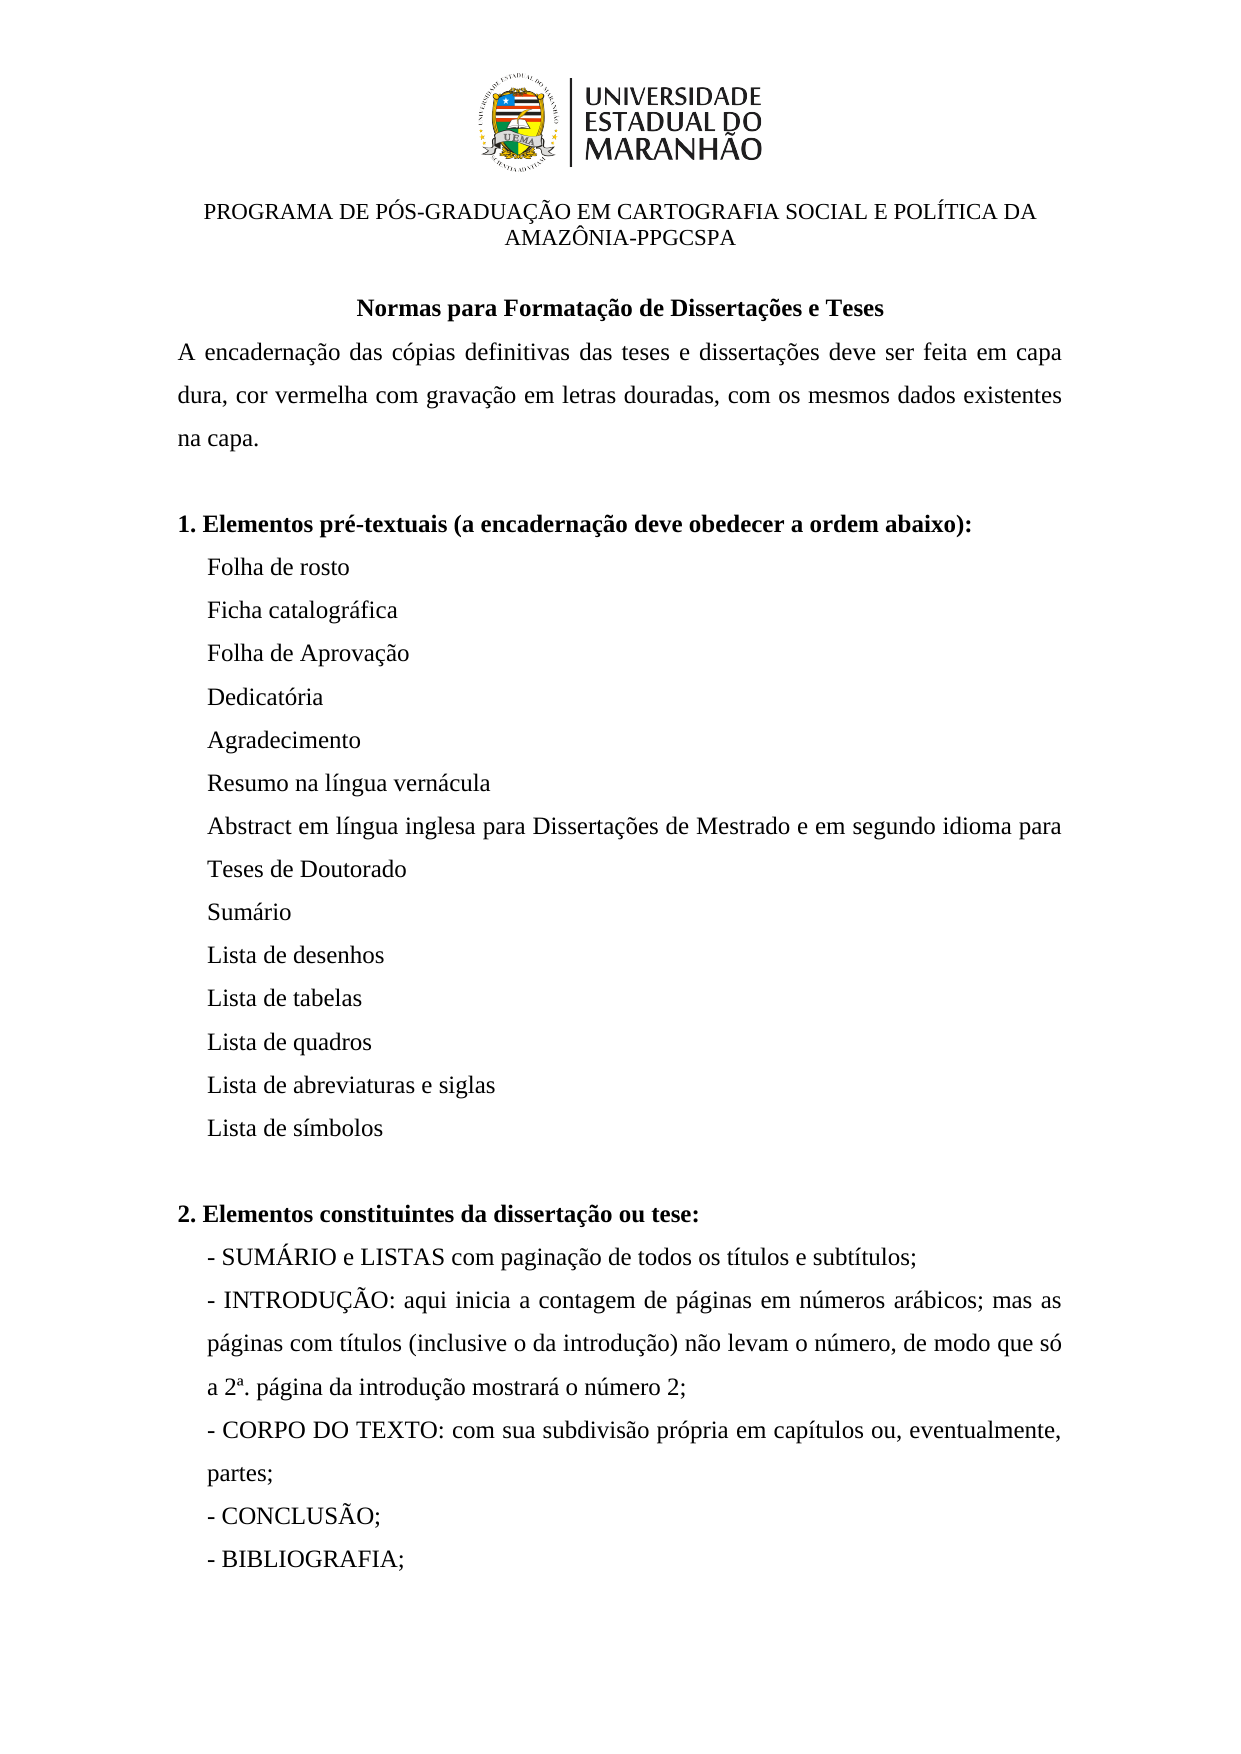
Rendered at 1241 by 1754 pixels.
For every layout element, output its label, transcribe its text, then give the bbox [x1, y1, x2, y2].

text Sumário [207, 897, 1063, 926]
text 2. Elementos constituintes da dissertação ou tese: [177, 1199, 1063, 1228]
text - INTRODUÇÃO: aqui inicia a contagem de páginas em números arábicos; mas as páginas com títulos (inclusive o da introdução) não levam o número, de modo que só a 2ª. página da introdução mostrará o número 2; [207, 1285, 1063, 1400]
text Lista de desenhos [207, 940, 1063, 969]
text Folha de Aprovação [207, 638, 1063, 667]
text - CORPO DO TEXTO: com sua subdivisão própria em capítulos ou, eventualmente, partes; [207, 1415, 1063, 1487]
text Lista de quadros [207, 1027, 1063, 1055]
text Normas para Formatação de Dissertações e Teses [177, 293, 1063, 322]
text Lista de abreviaturas e siglas [207, 1070, 1063, 1098]
text Ficha catalográfica [207, 595, 1063, 624]
text - SUMÁRIO e LISTAS com paginação de todos os títulos e subtítulos; [207, 1242, 1063, 1271]
text - CONCLUSÃO; [207, 1501, 1063, 1530]
text - BIBLIOGRAFIA; [207, 1544, 1063, 1573]
text Folha de rosto [207, 552, 1063, 581]
text Resumo na língua vernácula [207, 768, 1063, 797]
text Lista de tabelas [207, 983, 1063, 1012]
text Lista de símbolos [207, 1113, 1063, 1142]
text Abstract em língua inglesa para Dissertações de Mestrado e em segundo idioma para Teses de Doutorado [207, 811, 1063, 883]
text A encadernação das cópias definitivas das teses e dissertações deve ser feita em capa dura, cor vermelha com gravação em letras douradas, com os mesmos dados existentes na capa. [177, 337, 1063, 452]
text Dedicatória [207, 682, 1063, 710]
text 1. Elementos pré-textuais (a encadernação deve obedecer a ordem abaixo): [177, 509, 1063, 538]
text Agradecimento [207, 725, 1063, 753]
